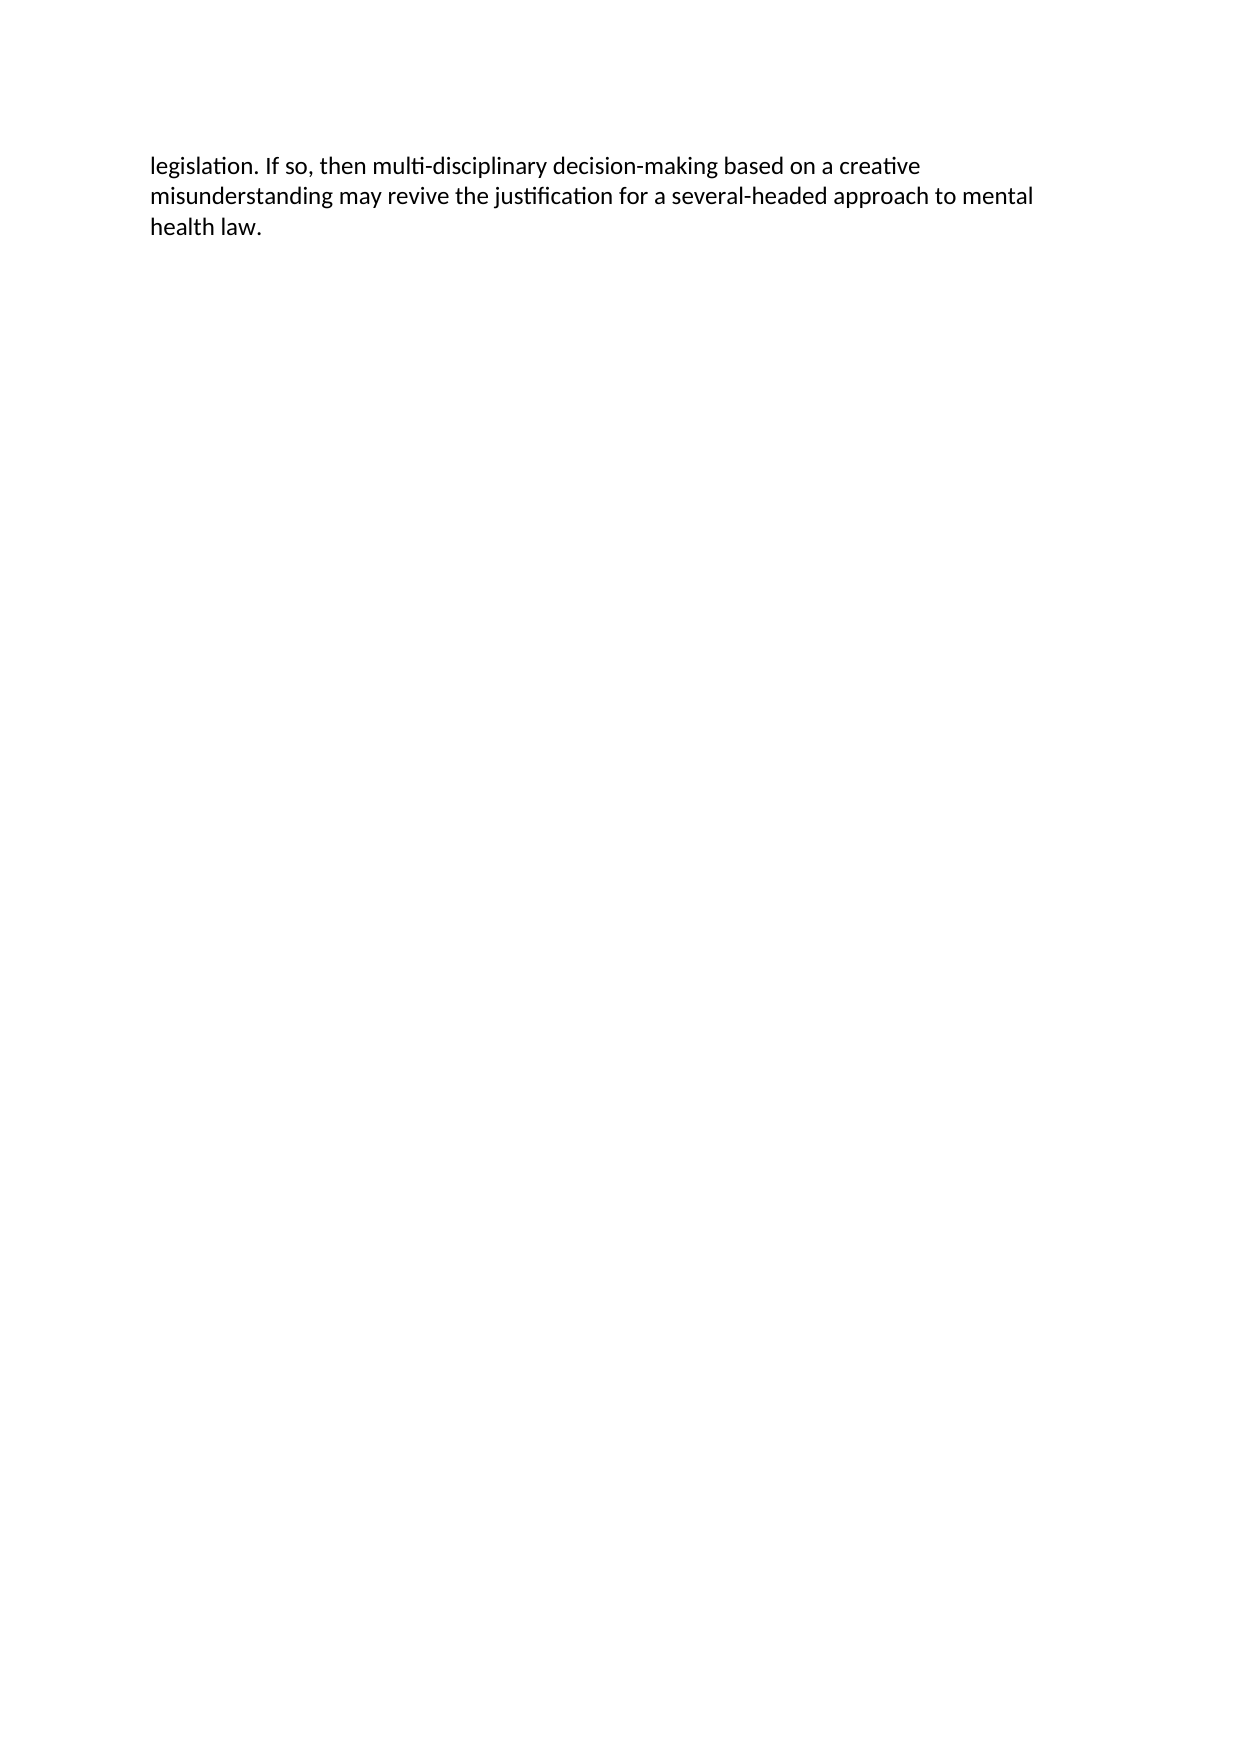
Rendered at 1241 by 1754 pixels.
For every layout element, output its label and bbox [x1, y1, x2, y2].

text [150, 150, 1090, 242]
